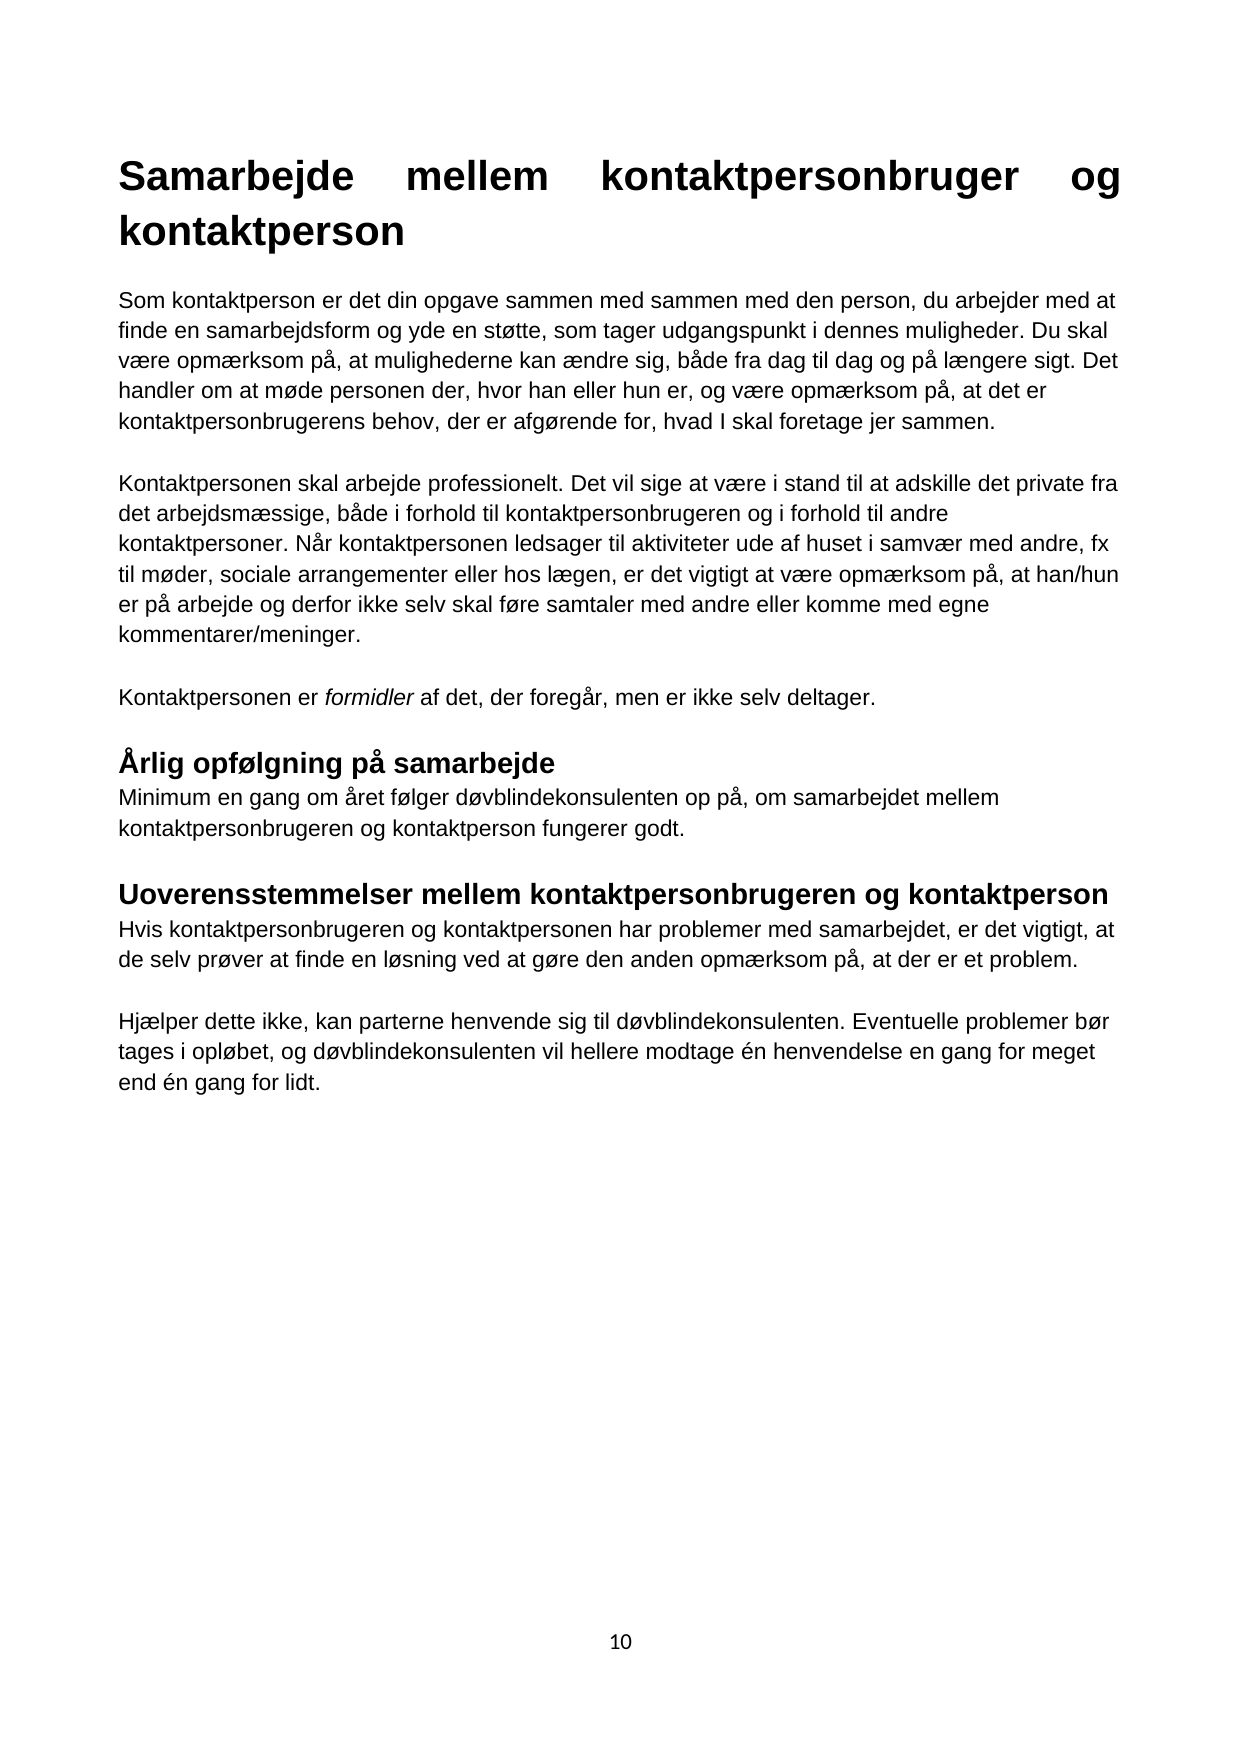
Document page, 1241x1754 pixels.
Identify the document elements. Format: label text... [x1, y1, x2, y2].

subtitle Uoverensstemmelser mellem kontaktpersonbrugeren og kontaktperson [118, 877, 1122, 911]
text Hjælper dette ikke, kan parterne henvende sig til døvblindekonsulenten. Eventuelle problemer bør tages i opløbet, og døvblindekonsulenten vil hellere modtage én henvendelse en gang for meget end én gang for lidt. [118, 1008, 1122, 1095]
subtitle Samarbejde mellem kontaktpersonbruger og kontaktperson [118, 152, 1122, 254]
text Minimum en gang om året følger døvblindekonsulenten op på, om samarbejdet mellem kontaktpersonbrugeren og kontaktperson fungerer godt. [118, 784, 1122, 841]
text Kontaktpersonen skal arbejde professionelt. Det vil sige at være i stand til at adskille det private fra det arbejdsmæssige, både i forhold til kontaktpersonbrugeren og i forhold til andre kontaktpersoner. Når kontaktpersonen ledsager til aktiviteter ude af huset i samvær med andre, fx til møder, sociale arrangementer eller hos lægen, er det vigtigt at være opmærksom på, at han/hun er på arbejde og derfor ikke selv skal føre samtaler med andre eller komme med egne kommentarer/meninger. [118, 470, 1122, 647]
text Som kontaktperson er det din opgave sammen med sammen med den person, du arbejder med at finde en samarbejdsform og yde en støtte, som tager udgangspunkt i dennes muligheder. Du skal være opmærksom på, at mulighederne kan ændre sig, både fra dag til dag og på længere sigt. Det handler om at møde personen der, hvor han eller hun er, og være opmærksom på, at det er kontaktpersonbrugerens behov, der er afgørende for, hvad I skal foretage jer sammen. [118, 287, 1122, 434]
subtitle Årlig opfølgning på samarbejde [118, 746, 1122, 779]
text Hvis kontaktpersonbrugeren og kontaktpersonen har problemer med samarbejdet, er det vigtigt, at de selv prøver at finde en løsning ved at gøre den anden opmærksom på, at der er et problem. [118, 916, 1122, 972]
text Kontaktpersonen er formidler af det, der foregår, men er ikke selv deltager. [118, 683, 1122, 710]
